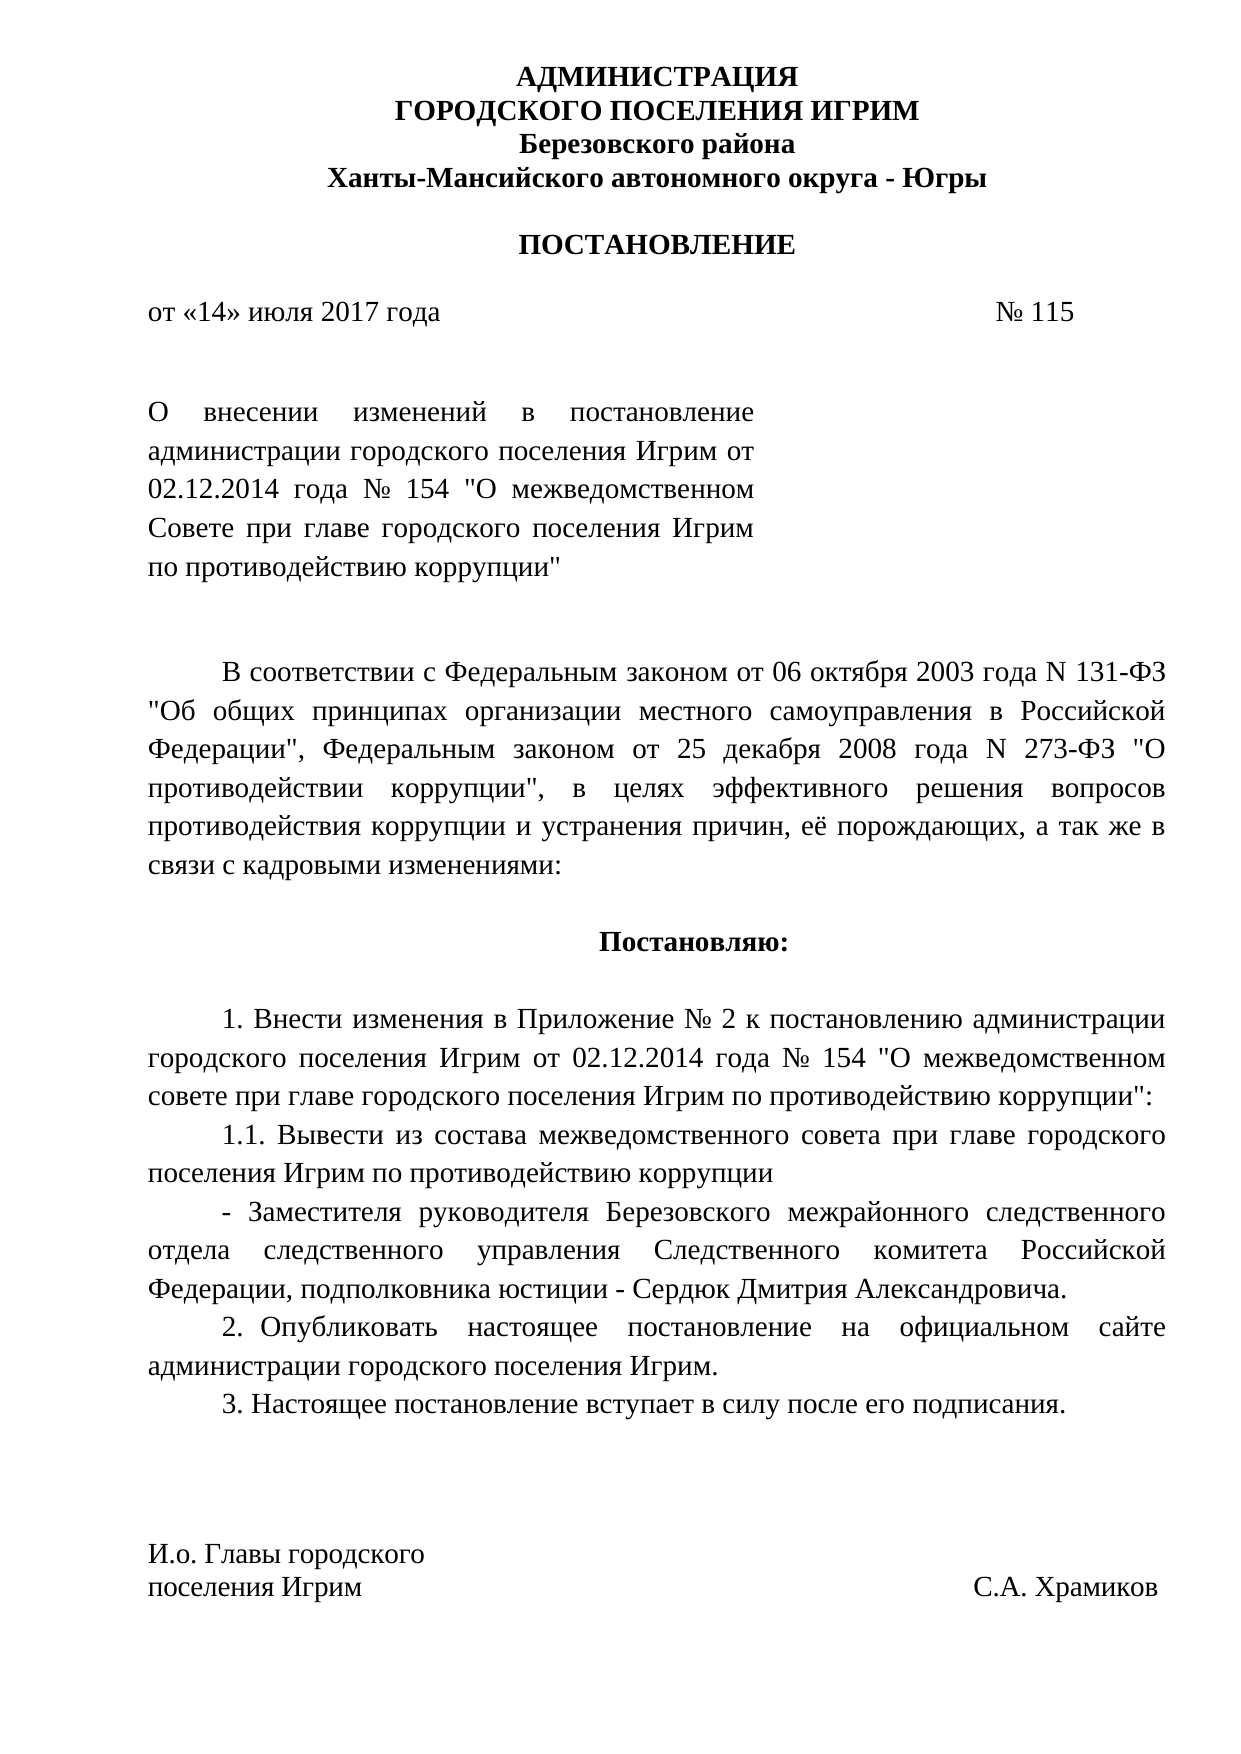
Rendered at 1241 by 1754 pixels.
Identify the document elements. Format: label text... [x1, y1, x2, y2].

text 1.1. Вывести из состава межведомственного совета при главе городского поселения Игрим по противодействию коррупции [148, 1117, 1167, 1189]
text 3. Настоящее постановление вступает в силу после его подписания. [148, 1387, 1167, 1420]
text Администрация [148, 59, 1167, 93]
text 2. Опубликовать настоящее постановление на официальном сайте администрации городского поселения Игрим. [148, 1309, 1167, 1382]
text от «14» июля 2017 года № 115 [148, 294, 1167, 327]
text - Заместителя руководителя Березовского межрайонного следственного отдела следственного управления Следственного комитета Российской Федерации, подполковника юстиции - Сердюк Дмитрия Александровича. [148, 1194, 1167, 1304]
text Постановляю: [148, 924, 1167, 958]
text О внесении изменений в постановление администрации городского поселения Игрим от 02.12.2014 года № 154 "О межведомственном Совете при главе городского поселения Игрим по противодействию коррупции" [148, 394, 754, 582]
text В соответствии с Федеральным законом от 06 октября 2003 года N 131-ФЗ "Об общих принципах организации местного самоуправления в Российской Федерации", Федеральным законом от 25 декабря 2008 года N 273-ФЗ "О противодействии коррупции", в целях эффективного решения вопросов противодействия коррупции и устранения причин, её порождающих, а так же в связи с кадровыми изменениями: [148, 654, 1167, 881]
text Березовского района [148, 126, 1167, 160]
text поселения Игрим С.А. Храмиков [148, 1569, 1167, 1603]
text городского поселения ИГРИМ [148, 93, 1167, 126]
text Ханты-Мансийского автономного округа - Югры [148, 160, 1167, 193]
text И.о. Главы городского [148, 1536, 1167, 1569]
text Постановление [148, 227, 1167, 260]
text 1. Внести изменения в Приложение № 2 к постановлению администрации городского поселения Игрим от 02.12.2014 года № 154 "О межведомственном совете при главе городского поселения Игрим по противодействию коррупции": [148, 1001, 1167, 1112]
